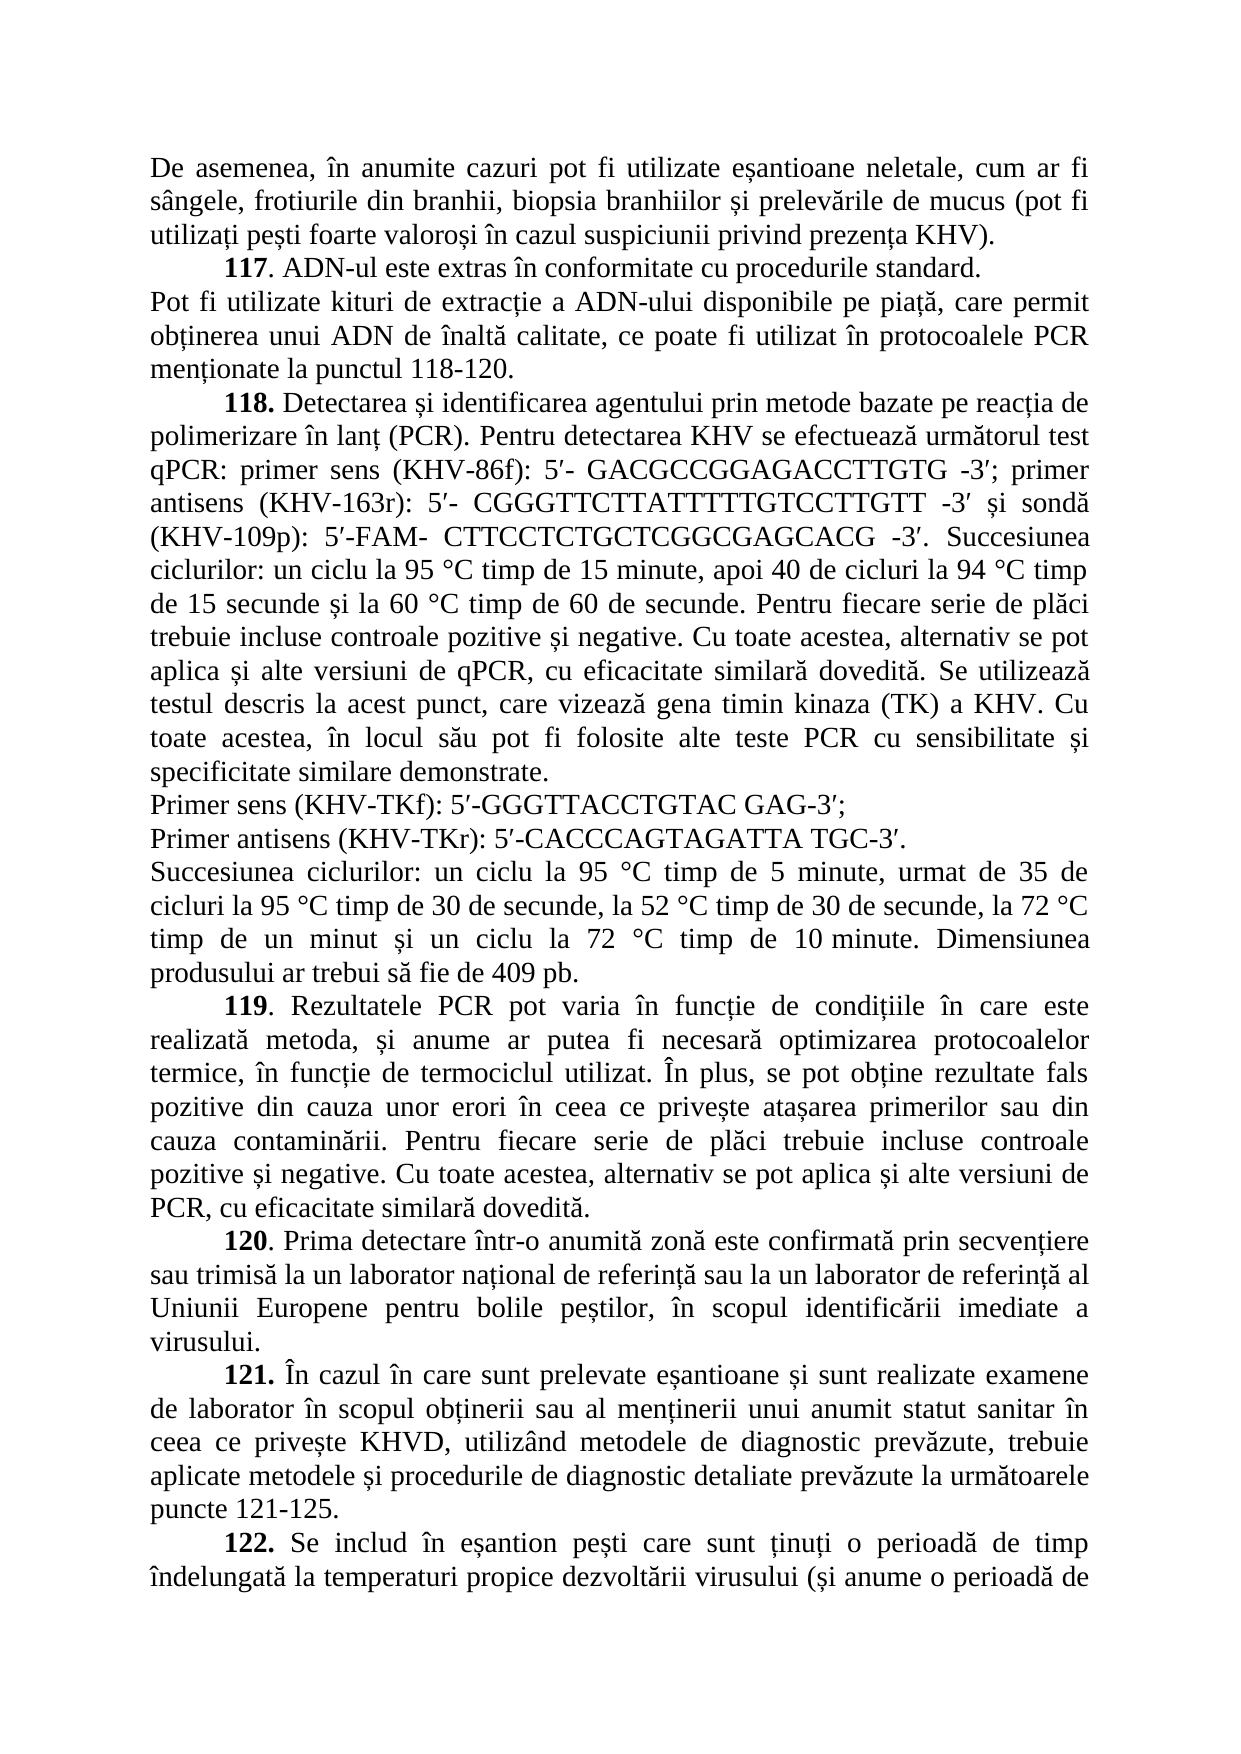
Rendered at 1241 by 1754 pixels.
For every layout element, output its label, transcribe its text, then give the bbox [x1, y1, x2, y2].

text 121. În cazul în care sunt prelevate eșantioane și sunt realizate examene de laborator în scopul obținerii sau al menținerii unui anumit statut sanitar în ceea ce privește KHVD, utilizând metodele de diagnostic prevăzute, trebuie aplicate metodele și procedurile de diagnostic detaliate prevăzute la următoarele puncte 121-125. [150, 1357, 1090, 1525]
text Pot fi utilizate kituri de extracție a ADN-ului disponibile pe piață, care permit obținerea unui ADN de înaltă calitate, ce poate fi utilizat în protocoalele PCR menționate la punctul 118-120. [150, 284, 1090, 385]
text De asemenea, în anumite cazuri pot fi utilizate eșantioane neletale, cum ar fi sângele, frotiurile din branhii, biopsia branhiilor și prelevările de mucus (pot fi utilizați pești foarte valoroși în cazul suspiciunii privind prezența KHV). [150, 150, 1090, 251]
text 117. ADN-ul este extras în conformitate cu procedurile standard. [150, 251, 1090, 284]
text 120. Prima detectare într-o anumită zonă este confirmată prin secvențiere sau trimisă la un laborator național de referință sau la un laborator de referință al Uniunii Europene pentru bolile peștilor, în scopul identificării imediate a virusului. [150, 1223, 1090, 1357]
text Primer sens (KHV-TKf): 5′-GGGTTACCTGTAC GAG-3′; [150, 787, 1090, 821]
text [150, 1525, 1090, 1592]
text 119. Rezultatele PCR pot varia în funcție de condițiile în care este realizată metoda, și anume ar putea fi necesară optimizarea protocoalelor termice, în funcție de termociclul utilizat. În plus, se pot obține rezultate fals pozitive din cauza unor erori în ceea ce privește atașarea primerilor sau din cauza contaminării. Pentru fiecare serie de plăci trebuie incluse controale pozitive și negative. Cu toate acestea, alternativ se pot aplica și alte versiuni de PCR, cu eficacitate similară dovedită. [150, 988, 1090, 1223]
text 118. Detectarea și identificarea agentului prin metode bazate pe reacția de polimerizare în lanț (PCR). Pentru detectarea KHV se efectuează următorul test qPCR: primer sens (KHV-86f): 5′- GACGCCGGAGACCTTGTG -3′; primer antisens (KHV-163r): 5′- CGGGTTCTTATTTTTGTCCTTGTT -3′ și sondă (KHV-109p): 5′-FAM- CTTCCTCTGCTCGGCGAGCACG -3′. Succesiunea ciclurilor: un ciclu la 95 °C timp de 15 minute, apoi 40 de cicluri la 94 °C timp de 15 secunde și la 60 °C timp de 60 de secunde. Pentru fiecare serie de plăci trebuie incluse controale pozitive și negative. Cu toate acestea, alternativ se pot aplica și alte versiuni de qPCR, cu eficacitate similară dovedită. Se utilizează testul descris la acest punct, care vizează gena timin kinaza (TK) a KHV. Cu toate acestea, în locul său pot fi folosite alte teste PCR cu sensibilitate și specificitate similare demonstrate. [150, 385, 1090, 787]
text Primer antisens (KHV-TKr): 5′-CACCCAGTAGATTA TGC-3′. [150, 821, 1090, 854]
text Succesiunea ciclurilor: un ciclu la 95 °C timp de 5 minute, urmat de 35 de cicluri la 95 °C timp de 30 de secunde, la 52 °C timp de 30 de secunde, la 72 °C timp de un minut și un ciclu la 72 °C timp de 10 minute. Dimensiunea produsului ar trebui să fie de 409 pb. [150, 854, 1090, 988]
